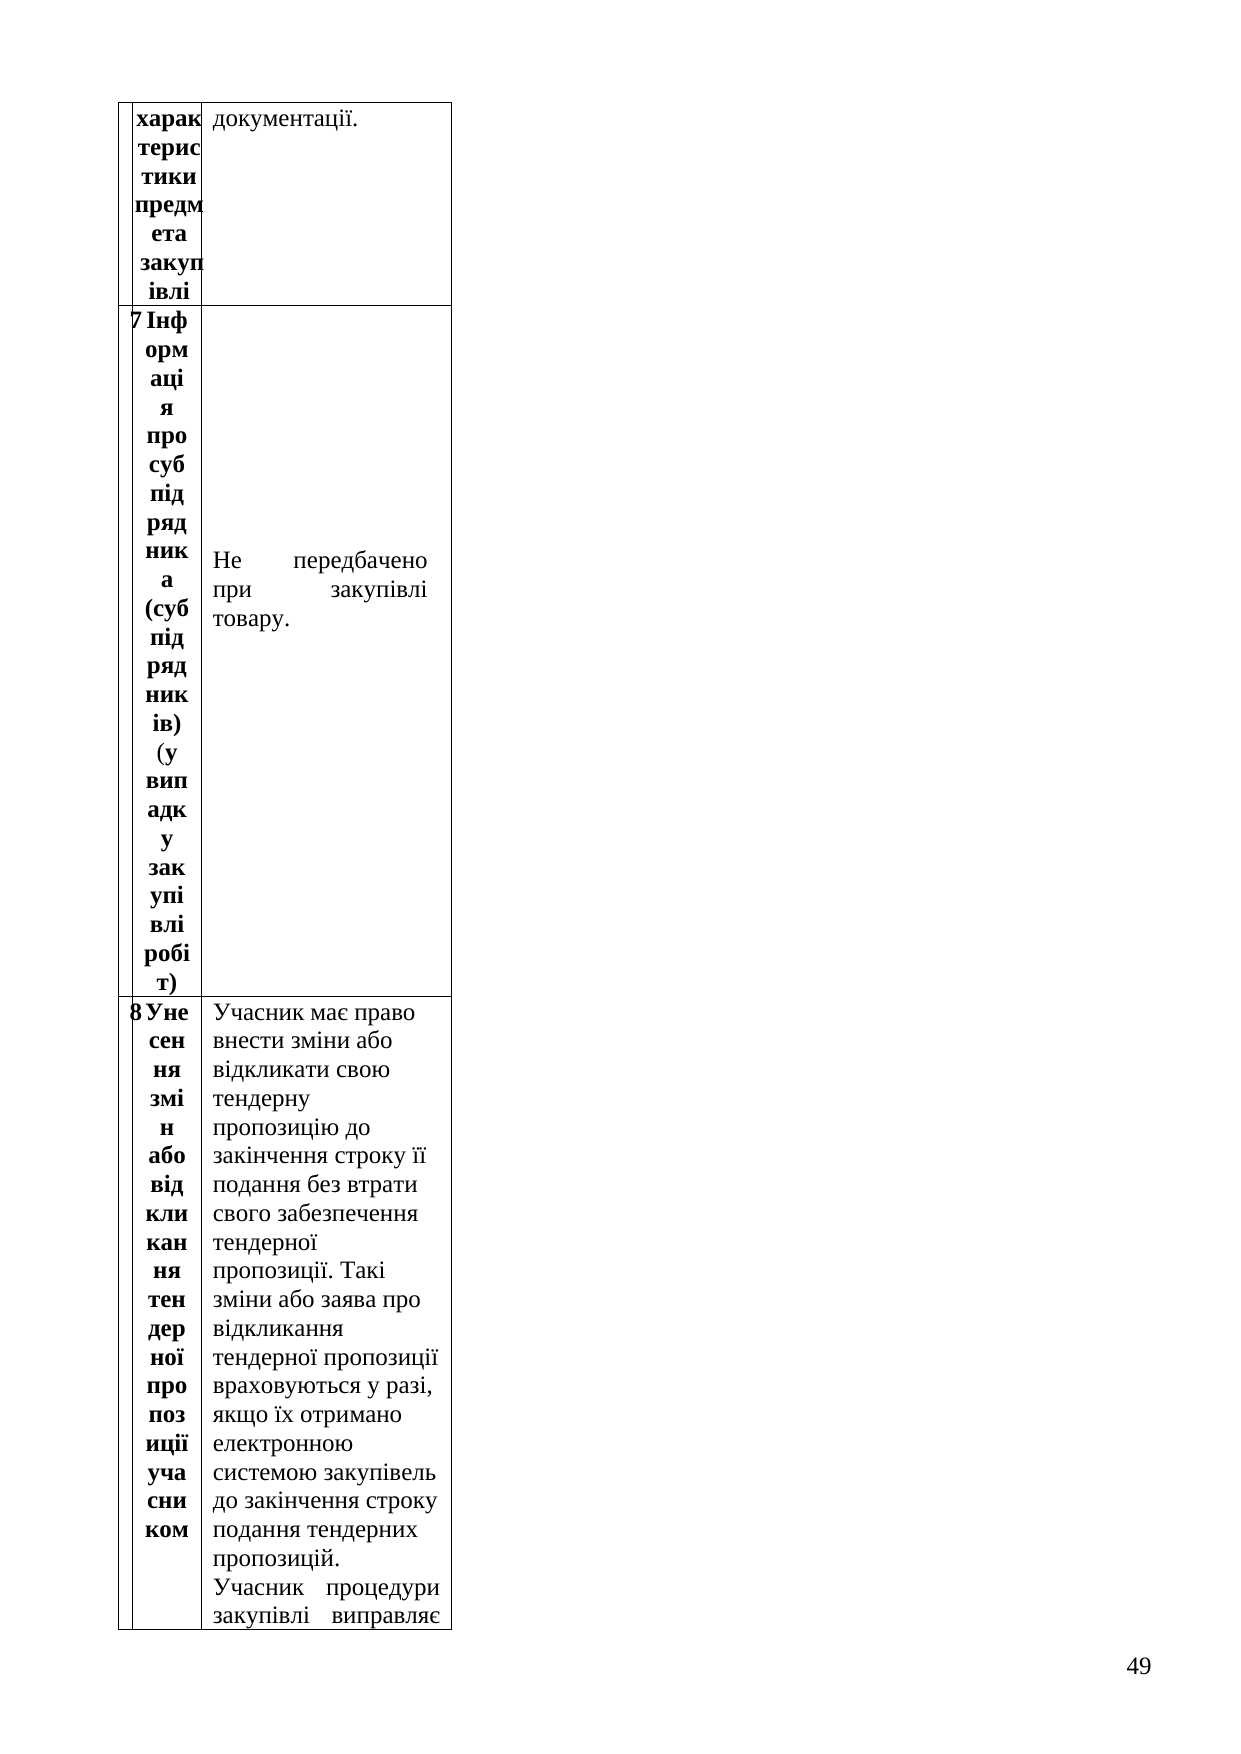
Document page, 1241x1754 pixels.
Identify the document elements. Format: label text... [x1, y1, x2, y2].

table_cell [202, 997, 451, 1629]
table_cell 7. [119, 306, 132, 996]
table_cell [133, 103, 201, 304]
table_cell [133, 997, 201, 1629]
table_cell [202, 103, 451, 304]
table_cell Не передбачено при закупівлі товару. [202, 306, 451, 996]
table_cell Інформація про субпідрядника (субпідрядників) (у випадку закупівлі робіт) [133, 306, 201, 996]
table_cell 8 [119, 997, 132, 1629]
table_cell 6. [119, 103, 132, 304]
